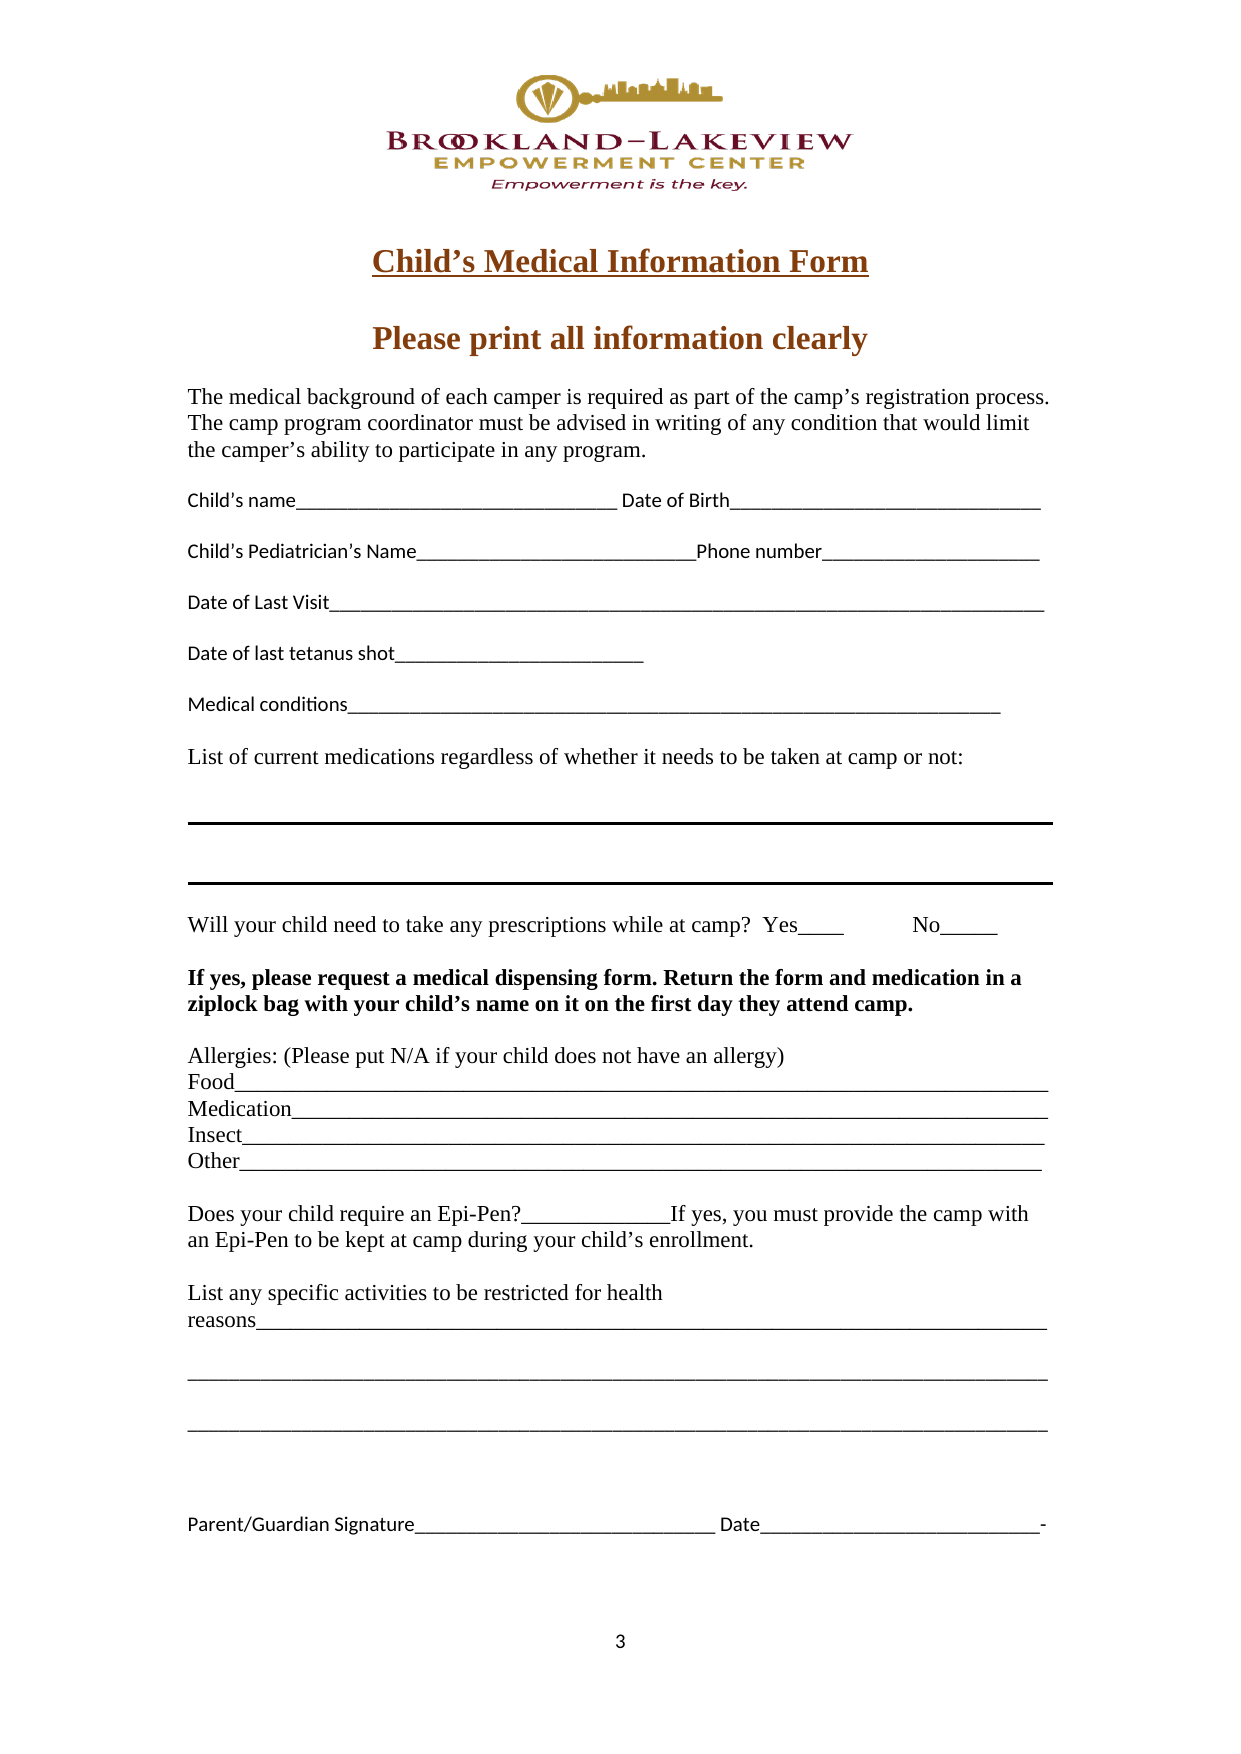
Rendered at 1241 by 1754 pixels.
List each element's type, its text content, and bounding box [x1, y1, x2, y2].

text Please print all information clearly [187, 318, 1053, 357]
text The medical background of each camper is required as part of the camp’s registration process. The camp program coordinator must be advised in writing of any condition that would limit the camper’s ability to participate in any program. [187, 383, 1053, 462]
text Food_______________________________________________________________________ [187, 1068, 1053, 1095]
text Does your child require an Epi-Pen?_____________If yes, you must provide the camp with an Epi-Pen to be kept at camp during your child’s enrollment. [187, 1200, 1053, 1253]
text Allergies: (Please put N/A if your child does not have an allergy) [187, 1042, 1053, 1068]
text Will your child need to take any prescriptions while at camp? Yes____ No_____ [187, 911, 1053, 938]
text Date of Last Visit_____________________________________________________________________ [187, 589, 1053, 615]
text Date of last tetanus shot________________________ [187, 640, 1053, 666]
text Parent/Guardian Signature_____________________________ Date___________________________- [187, 1511, 1053, 1536]
text Other______________________________________________________________________ [187, 1147, 1053, 1174]
text If yes, please request a medical dispensing form. Return the form and medication in a ziplock bag with your child’s name on it on the first day they attend camp. [187, 964, 1053, 1017]
text ___________________________________________________________________________________ [187, 1358, 1053, 1384]
text Insect______________________________________________________________________ [187, 1121, 1053, 1147]
text ___________________________________________________________________________________ [187, 1409, 1053, 1434]
text Medication__________________________________________________________________ [187, 1095, 1053, 1121]
text Child’s name_______________________________ Date of Birth______________________________ [187, 488, 1053, 513]
text List any specific activities to be restricted for health reasons_____________________________________________________________________ [187, 1279, 1053, 1332]
text List of current medications regardless of whether it needs to be taken at camp or not: [187, 743, 1053, 769]
text Child’s Pediatrician’s Name___________________________Phone number_____________________ [187, 538, 1053, 564]
text Child’s Medical Information Form [187, 242, 1053, 280]
text Medical conditions_______________________________________________________________ [187, 691, 1053, 716]
picture [386, 75, 854, 191]
